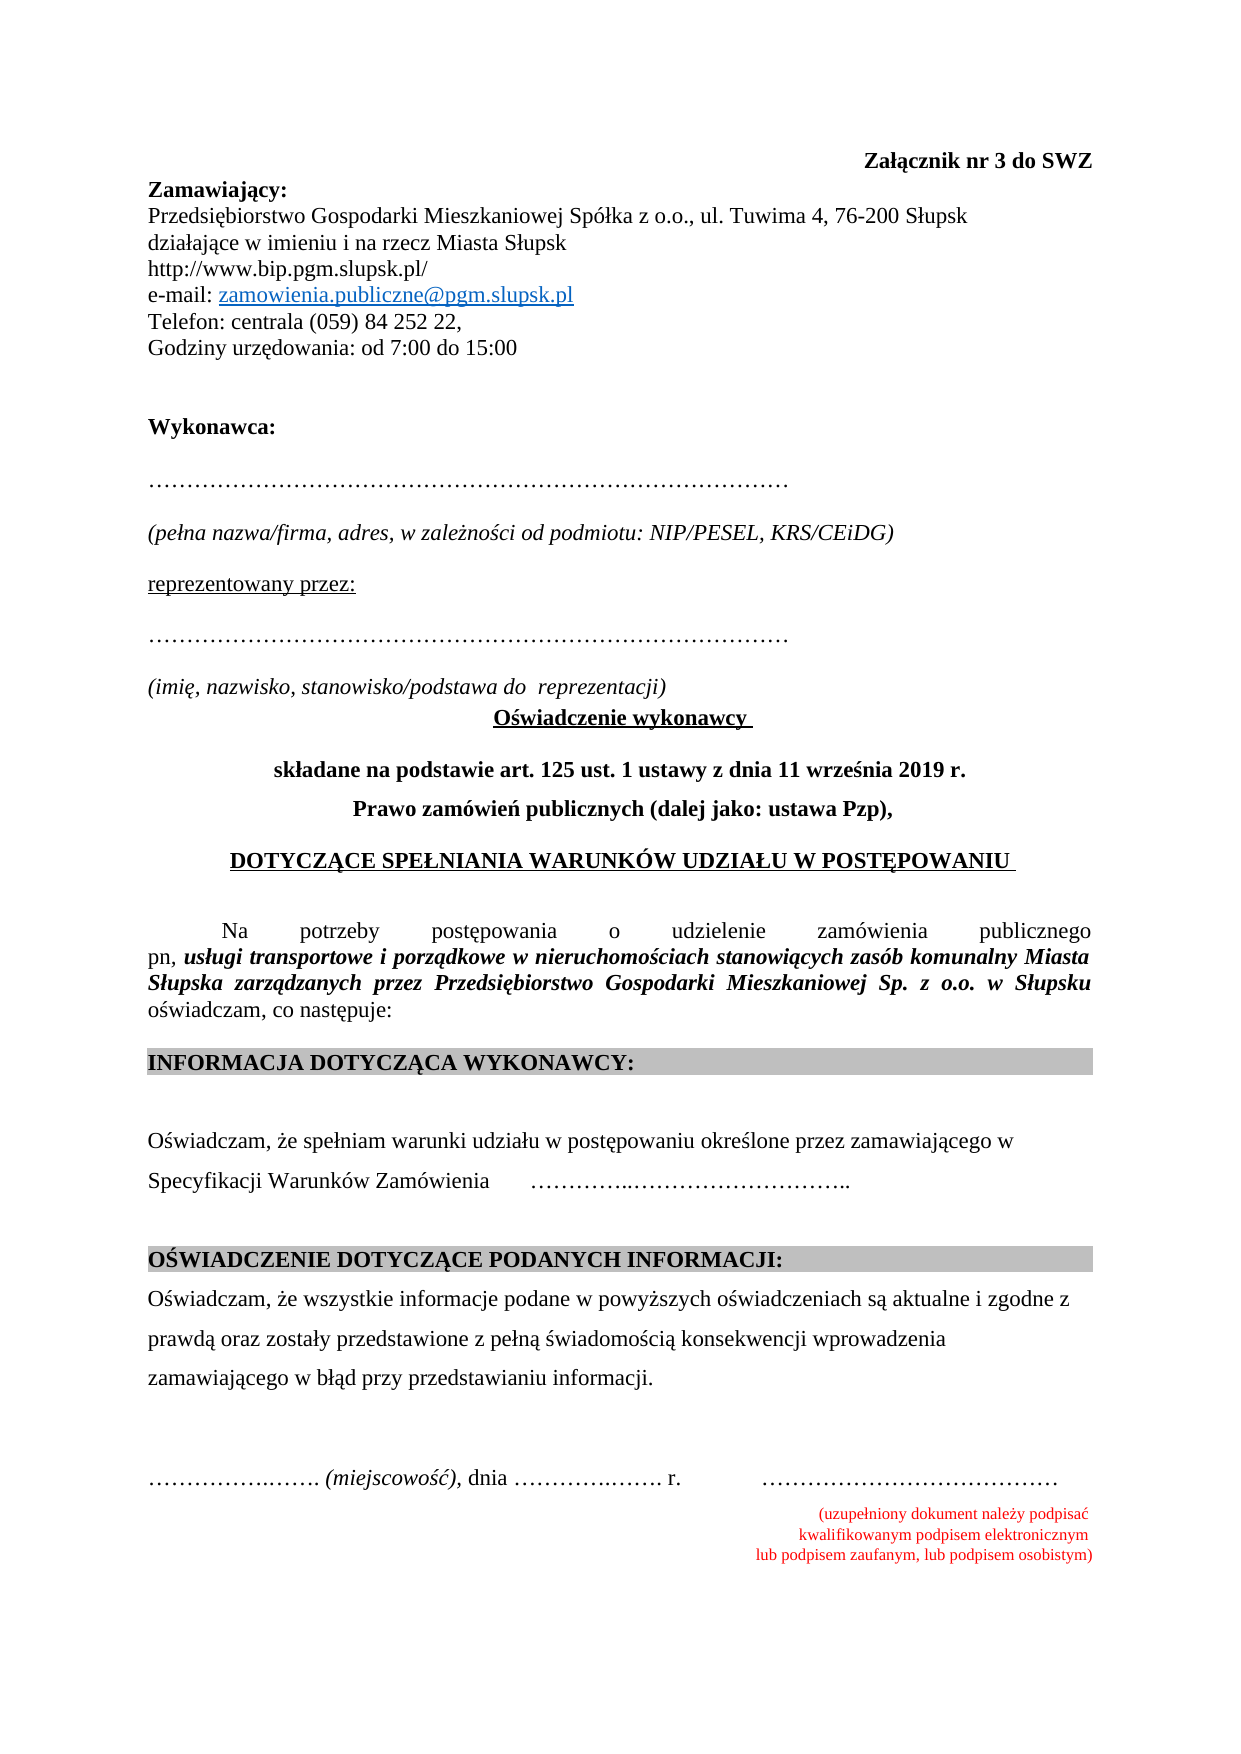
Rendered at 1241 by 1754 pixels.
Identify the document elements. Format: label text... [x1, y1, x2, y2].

text składane na podstawie art. 125 ust. 1 ustawy z dnia 11 września 2019 r. [148, 756, 1093, 782]
text Oświadczam, że wszystkie informacje podane w powyższych oświadczeniach są aktualne i zgodne z prawdą oraz zostały przedstawione z pełną świadomością konsekwencji wprowadzenia zamawiającego w błąd przy przedstawianiu informacji. [147, 1285, 1093, 1391]
text e-mail: zamowienia.publiczne@pgm.slupsk.pl [148, 281, 1093, 308]
text DOTYCZĄCE SPEŁNIANIA WARUNKÓW UDZIAŁU W POSTĘPOWANIU [148, 847, 1093, 873]
text ………………………………………………………………………… [148, 466, 1093, 492]
text działające w imieniu i na rzecz Miasta Słupsk [148, 229, 1093, 255]
text …………….……. (miejscowość), dnia ………….……. r. ………………………………… [148, 1464, 1093, 1491]
text Telefon: centrala (059) 84 252 22, [148, 308, 1093, 334]
text Godziny urzędowania: od 7:00 do 15:00 [148, 334, 1093, 361]
text (pełna nazwa/firma, adres, w zależności od podmiotu: NIP/PESEL, KRS/CEiDG) [148, 519, 1093, 545]
text INFORMACJA DOTYCZĄCA WYKONAWCY: [147, 1048, 1093, 1075]
text http://www.bip.pgm.slupsk.pl/ [148, 255, 1093, 281]
text Oświadczenie wykonawcy [148, 704, 1093, 730]
text Oświadczam, że spełniam warunki udziału w postępowaniu określone przez zamawiającego w Specyfikacji Warunków Zamówienia …………..……………………….. [147, 1127, 1093, 1193]
text Wykonawca: [148, 413, 1093, 439]
text OŚWIADCZENIE DOTYCZĄCE PODANYCH INFORMACJI: [148, 1246, 1093, 1272]
text (uzupełniony dokument należy podpisać kwalifikowanym podpisem elektronicznym lub podpisem zaufanym, lub podpisem osobistym) [148, 1504, 1093, 1564]
text (imię, nazwisko, stanowisko/podstawa do reprezentacji) [148, 673, 1093, 700]
text reprezentowany przez: [148, 570, 1093, 596]
text Zamawiający: Przedsiębiorstwo Gospodarki Mieszkaniowej Spółka z o.o., ul. Tuwima 4, 76-200 Słupsk [148, 176, 1093, 229]
text ………………………………………………………………………… [148, 621, 1093, 647]
text Załącznik nr 3 do SWZ [148, 148, 1093, 174]
text Na potrzeby postępowania o udzielenie zamówienia publicznego pn, usługi transportowe i porządkowe w nieruchomościach stanowiących zasób komunalny Miasta Słupska zarządzanych przez Przedsiębiorstwo Gospodarki Mieszkaniowej Sp. z o.o. w Słupsku oświadczam, co następuje: [148, 917, 1093, 1022]
text Prawo zamówień publicznych (dalej jako: ustawa Pzp), [148, 795, 1093, 821]
